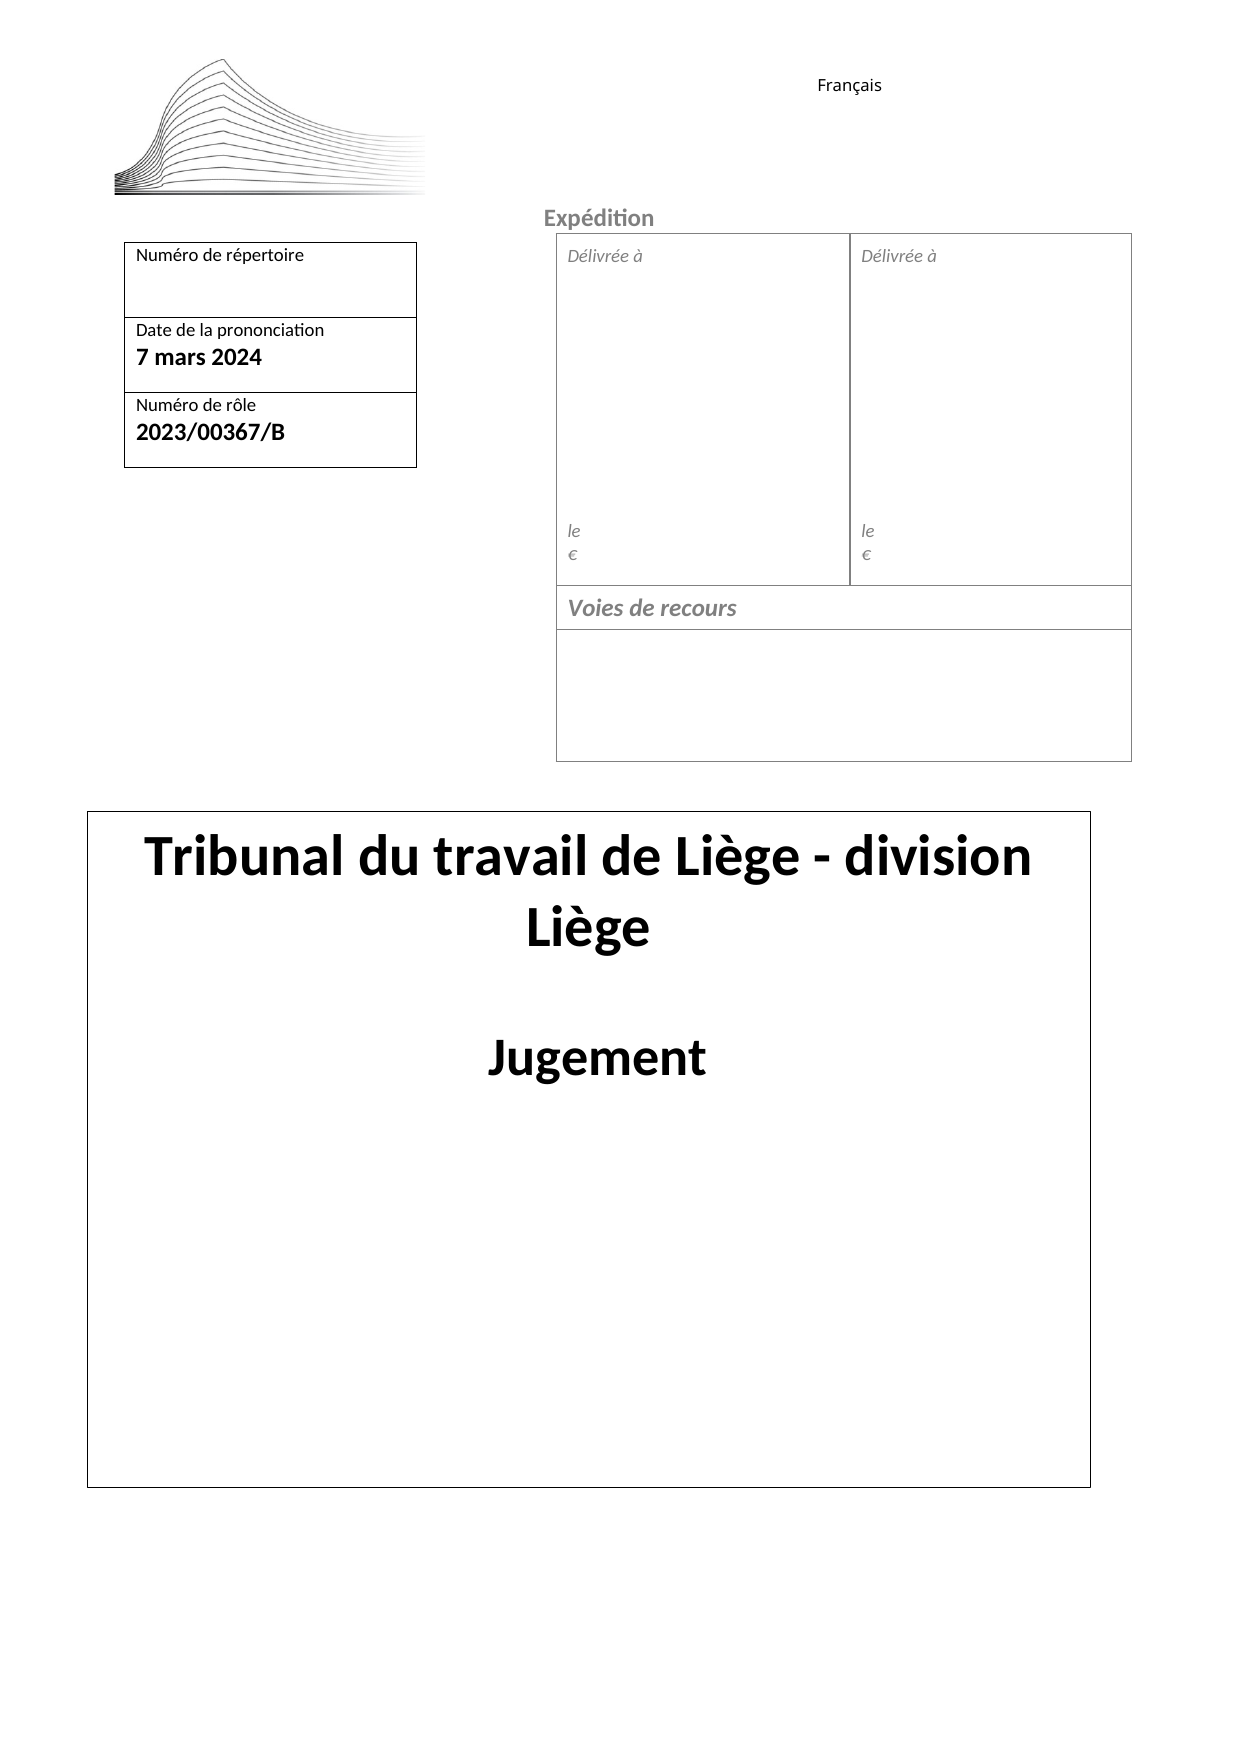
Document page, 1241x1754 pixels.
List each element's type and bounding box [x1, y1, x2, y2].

picture [114, 59, 426, 195]
